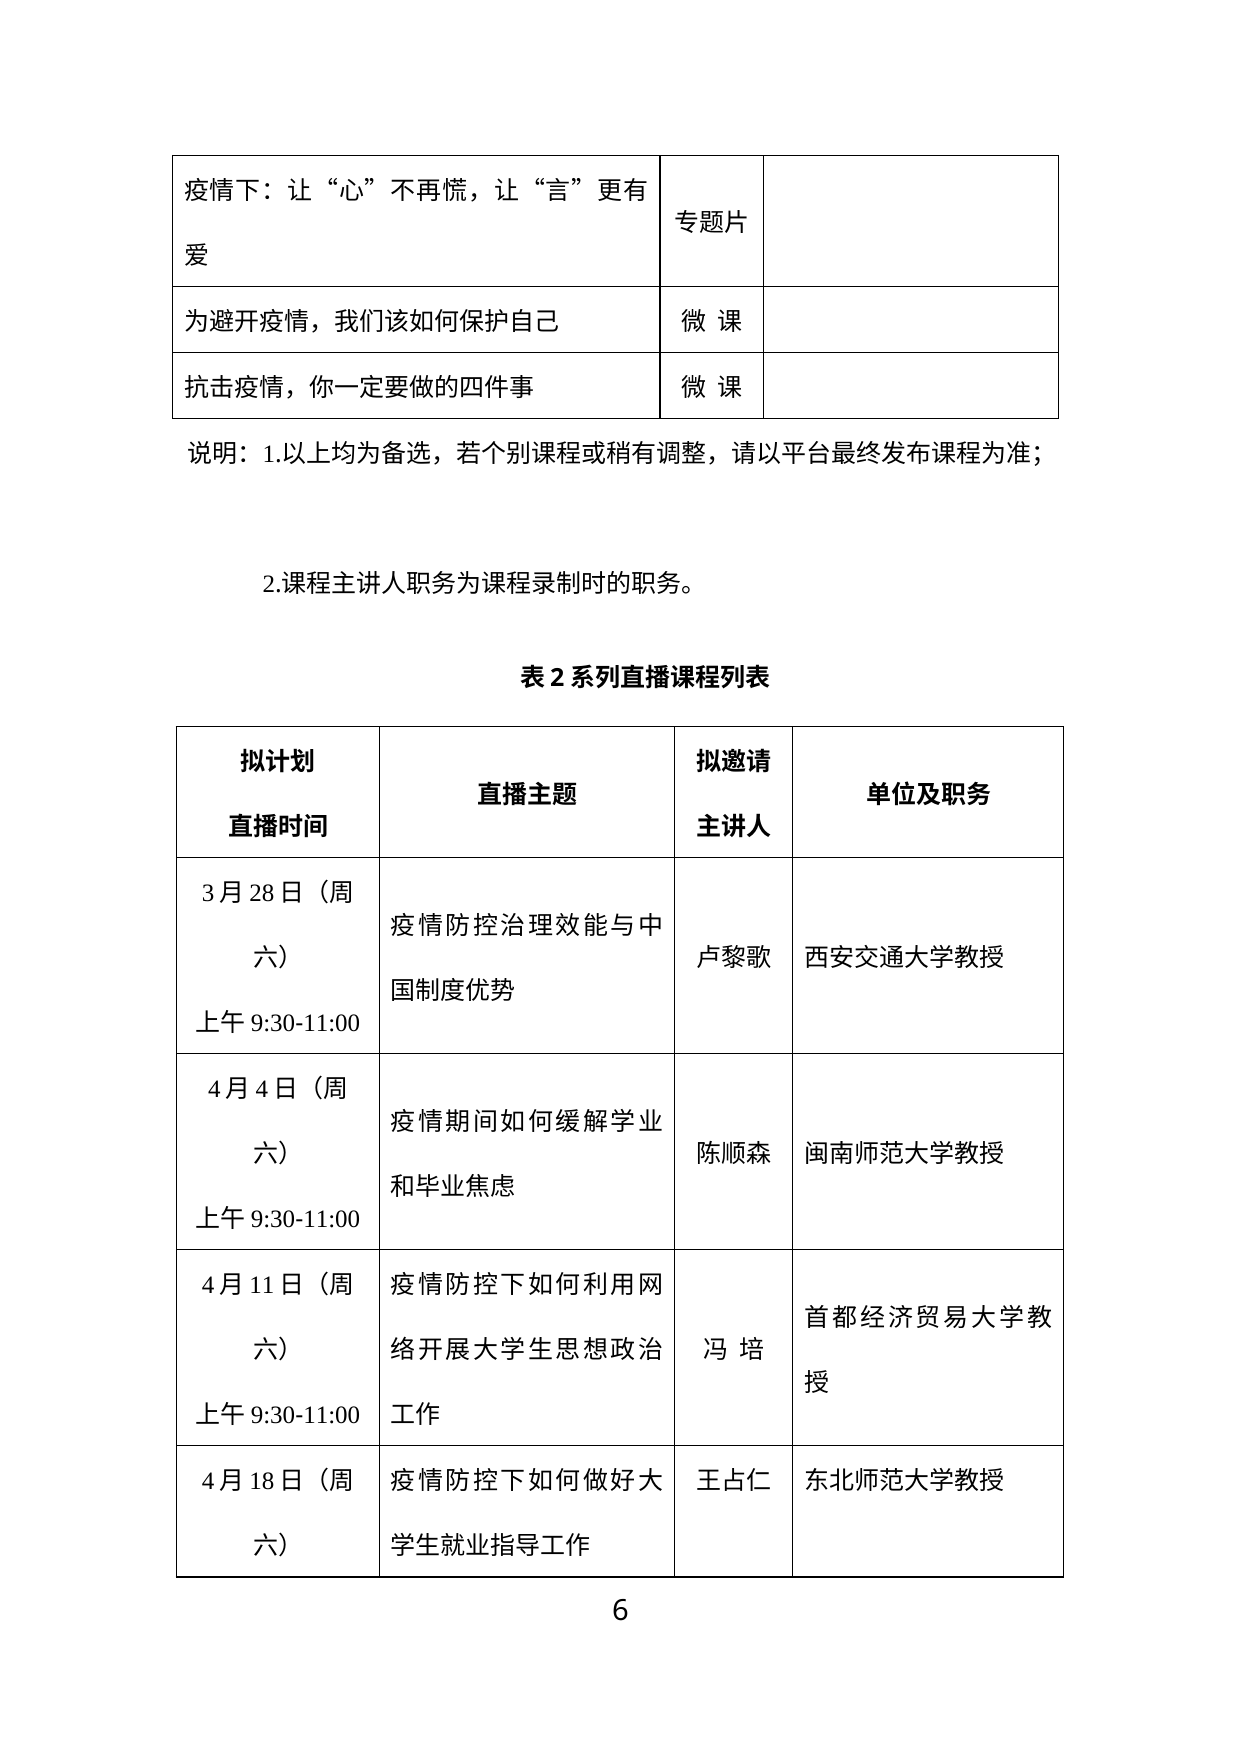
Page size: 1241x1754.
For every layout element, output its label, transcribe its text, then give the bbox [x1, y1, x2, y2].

table_cell 闽南师范大学教授 [793, 1054, 1063, 1249]
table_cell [177, 1446, 379, 1576]
table_header 直播主题 [380, 727, 674, 857]
table_header 拟邀请主讲人 [675, 727, 792, 857]
text 表2 系列直播课程列表 [187, 643, 1053, 708]
table_cell 3月28日（周六） 上午9:30-11:00 [177, 858, 379, 1053]
table_cell 疫情下：让“心”不再慌，让“言”更有爱 [173, 156, 659, 286]
text 说明：1.以上均为备选，若个别课程或稍有调整，请以平台最终发布课程为准； [187, 419, 1053, 549]
table_cell 疫情防控治理效能与中国制度优势 [380, 858, 674, 1053]
table_cell 疫情期间如何缓解学业和毕业焦虑 [380, 1054, 674, 1249]
table_cell 陈顺森 [675, 1054, 792, 1249]
table_cell 抗击疫情，你一定要做的四件事 [173, 353, 659, 418]
text 2.课程主讲人职务为课程录制时的职务。 [187, 549, 1053, 614]
table_header 单位及职务 [793, 727, 1063, 857]
table_cell 4月11日（周六） 上午9:30-11:00 [177, 1250, 379, 1445]
table_cell [764, 156, 1058, 286]
table_cell 疫情防控下如何利用网络开展大学生思想政治工作 [380, 1250, 674, 1445]
table_cell 卢黎歌 [675, 858, 792, 1053]
table_cell 西安交通大学教授 [793, 858, 1063, 1053]
table_cell 冯 培 [675, 1250, 792, 1445]
table_cell 微 课 [661, 353, 763, 418]
table_header 拟计划 直播时间 [177, 727, 379, 857]
table_cell 微 课 [661, 287, 763, 352]
table_cell 东北师范大学教授 [793, 1446, 1063, 1576]
table_cell [764, 287, 1058, 352]
table_cell [764, 353, 1058, 418]
table_cell 王占仁 [675, 1446, 792, 1576]
table_cell 疫情防控下如何做好大学生就业指导工作 [380, 1446, 674, 1576]
table_cell 首都经济贸易大学教授 [793, 1250, 1063, 1445]
table_cell 为避开疫情，我们该如何保护自己 [173, 287, 659, 352]
table_cell 专题片 [661, 156, 763, 286]
table_cell 4月4日（周六） 上午9:30-11:00 [177, 1054, 379, 1249]
